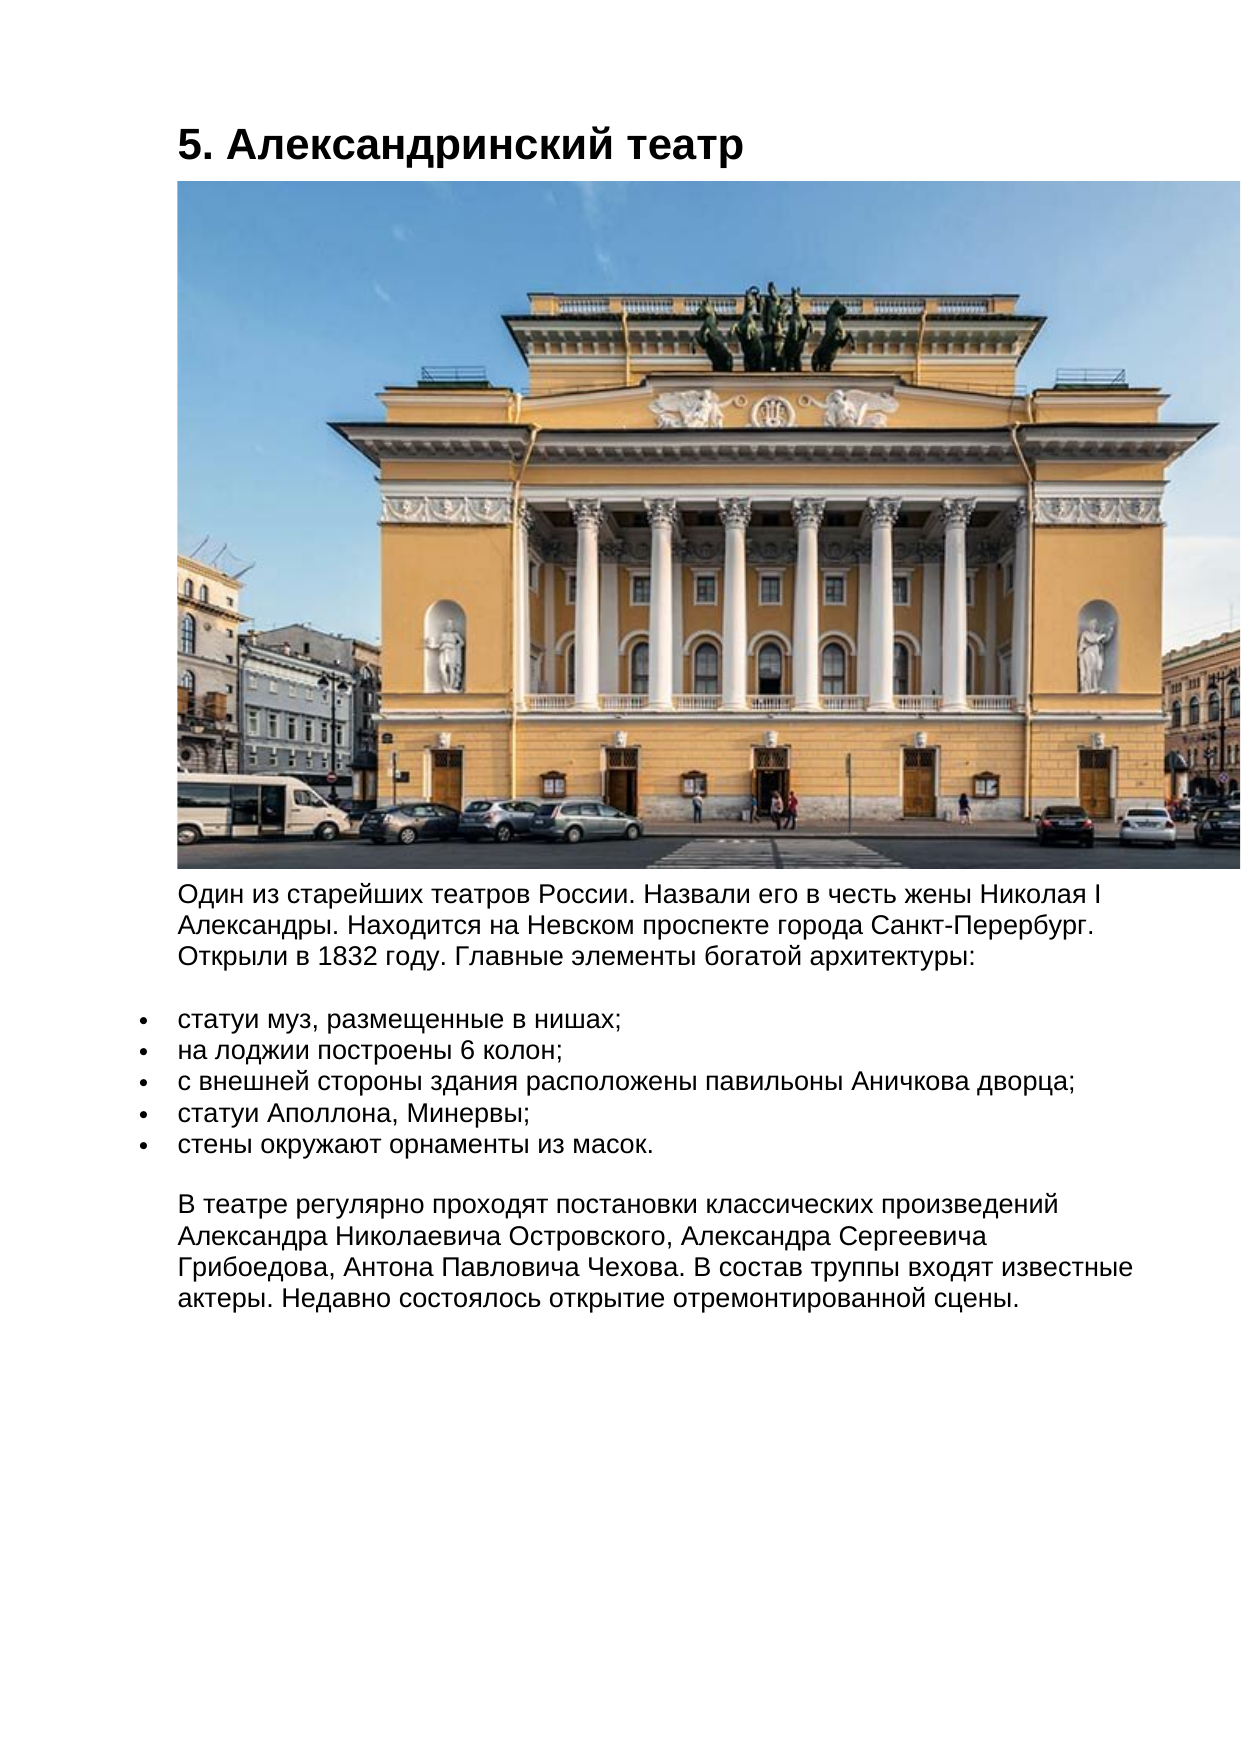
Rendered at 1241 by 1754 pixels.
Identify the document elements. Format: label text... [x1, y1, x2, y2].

picture [177, 181, 1241, 869]
list стены окружают орнаменты из масок. [140, 1128, 1152, 1159]
text Один из старейших театров России. Назвали его в честь жены Николая I Александры. Находится на Невском проспекте города Санкт-Перербург. Открыли в 1832 году. Главные элементы богатой архитектуры: [177, 878, 1152, 972]
text В театре регулярно проходят постановки классических произведений Александра Николаевича Островского, Александра Сергеевича Грибоедова, Антона Павловича Чехова. В состав труппы входят известные актеры. Недавно состоялось открытие отремонтированной сцены. [177, 1188, 1152, 1313]
list статуи муз, размещенные в нишах; [140, 1003, 1152, 1034]
text 5. Александринский театр [177, 118, 1152, 168]
list с внешней стороны здания расположены павильоны Аничкова дворца; [140, 1065, 1152, 1097]
list на лоджии построены 6 колон; [140, 1034, 1152, 1065]
list статуи Аполлона, Минервы; [140, 1097, 1152, 1128]
